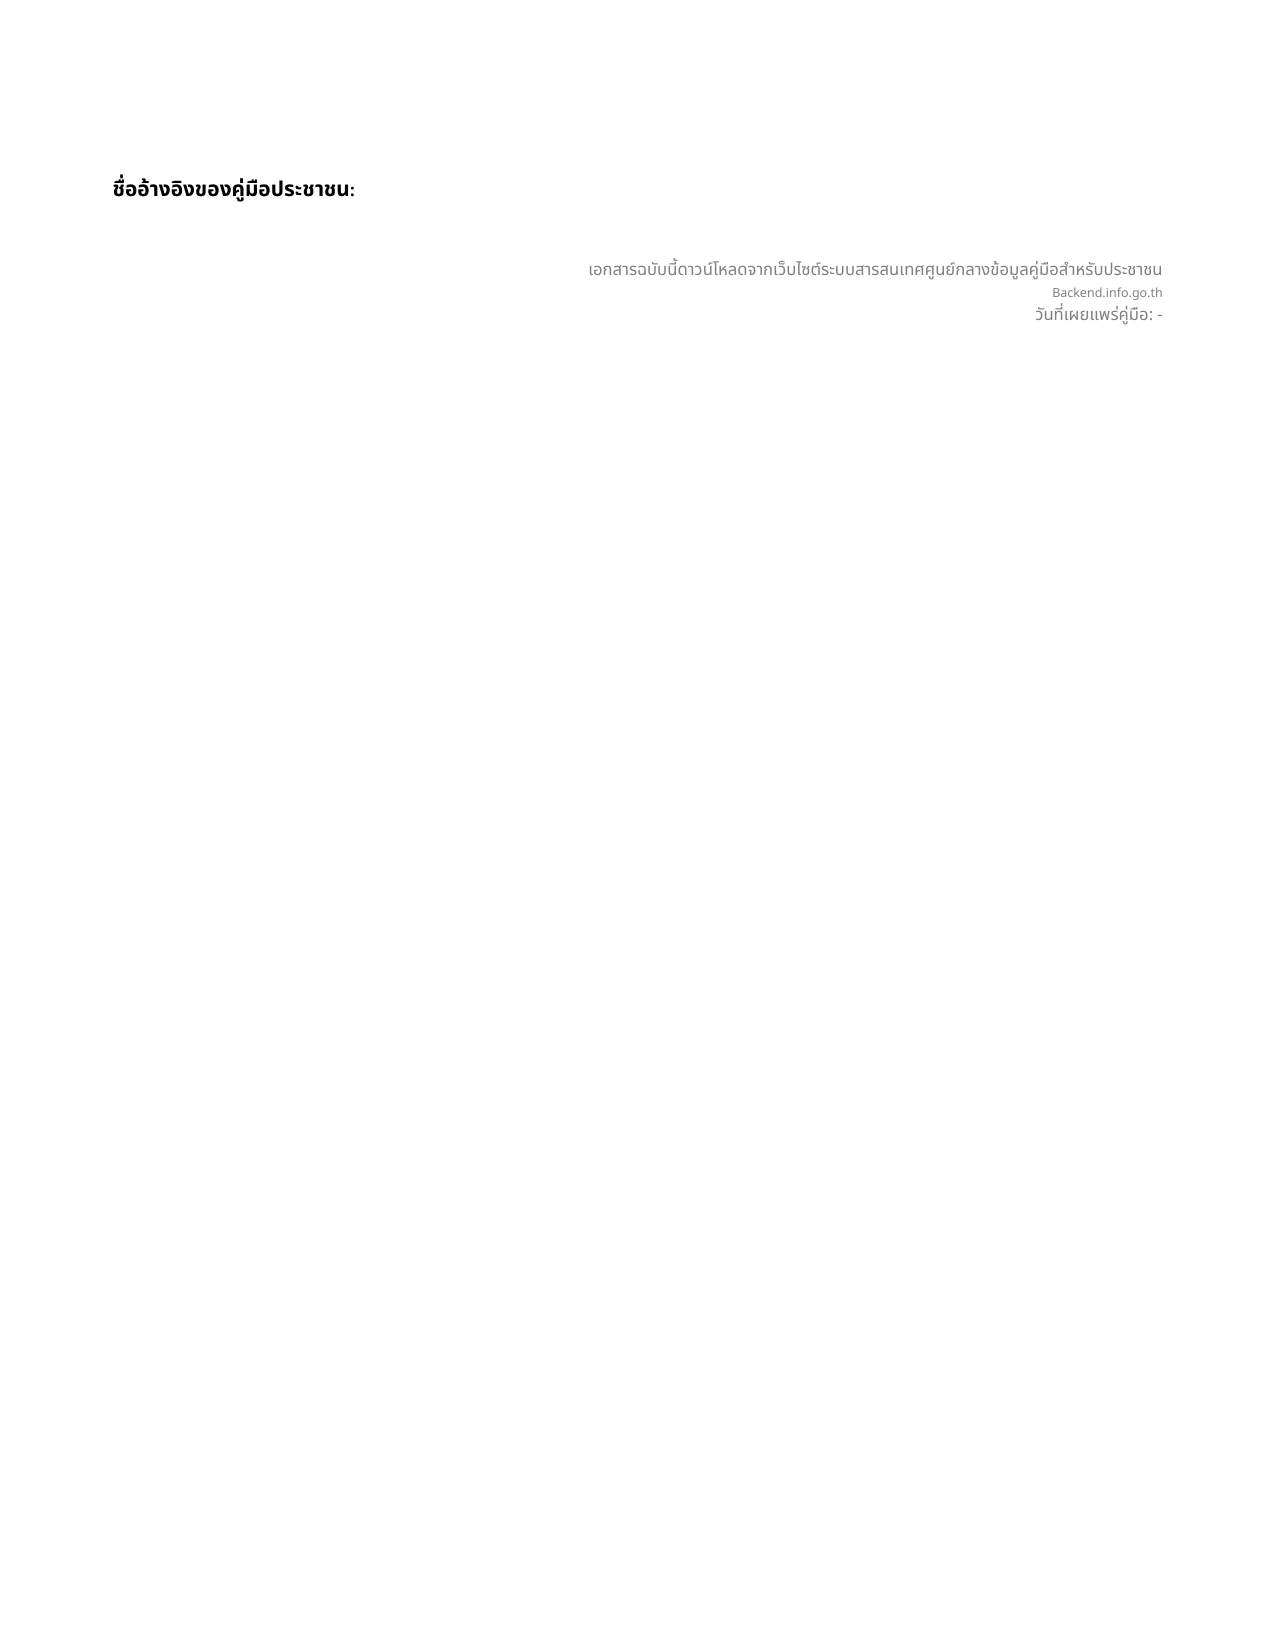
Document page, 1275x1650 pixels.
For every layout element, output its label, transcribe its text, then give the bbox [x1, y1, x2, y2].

text Backend.info.go.th [112, 284, 1162, 302]
text วันที่เผยแพร่คู่มือ: - [112, 303, 1162, 328]
text เอกสารฉบับนี้ดาวน์โหลดจากเว็บไซต์ระบบสารสนเทศศูนย์กลางข้อมูลคู่มือสำหรับประชาชน [112, 257, 1162, 283]
text ชื่ออ้างอิงของคู่มือประชาชน: [112, 174, 1162, 206]
